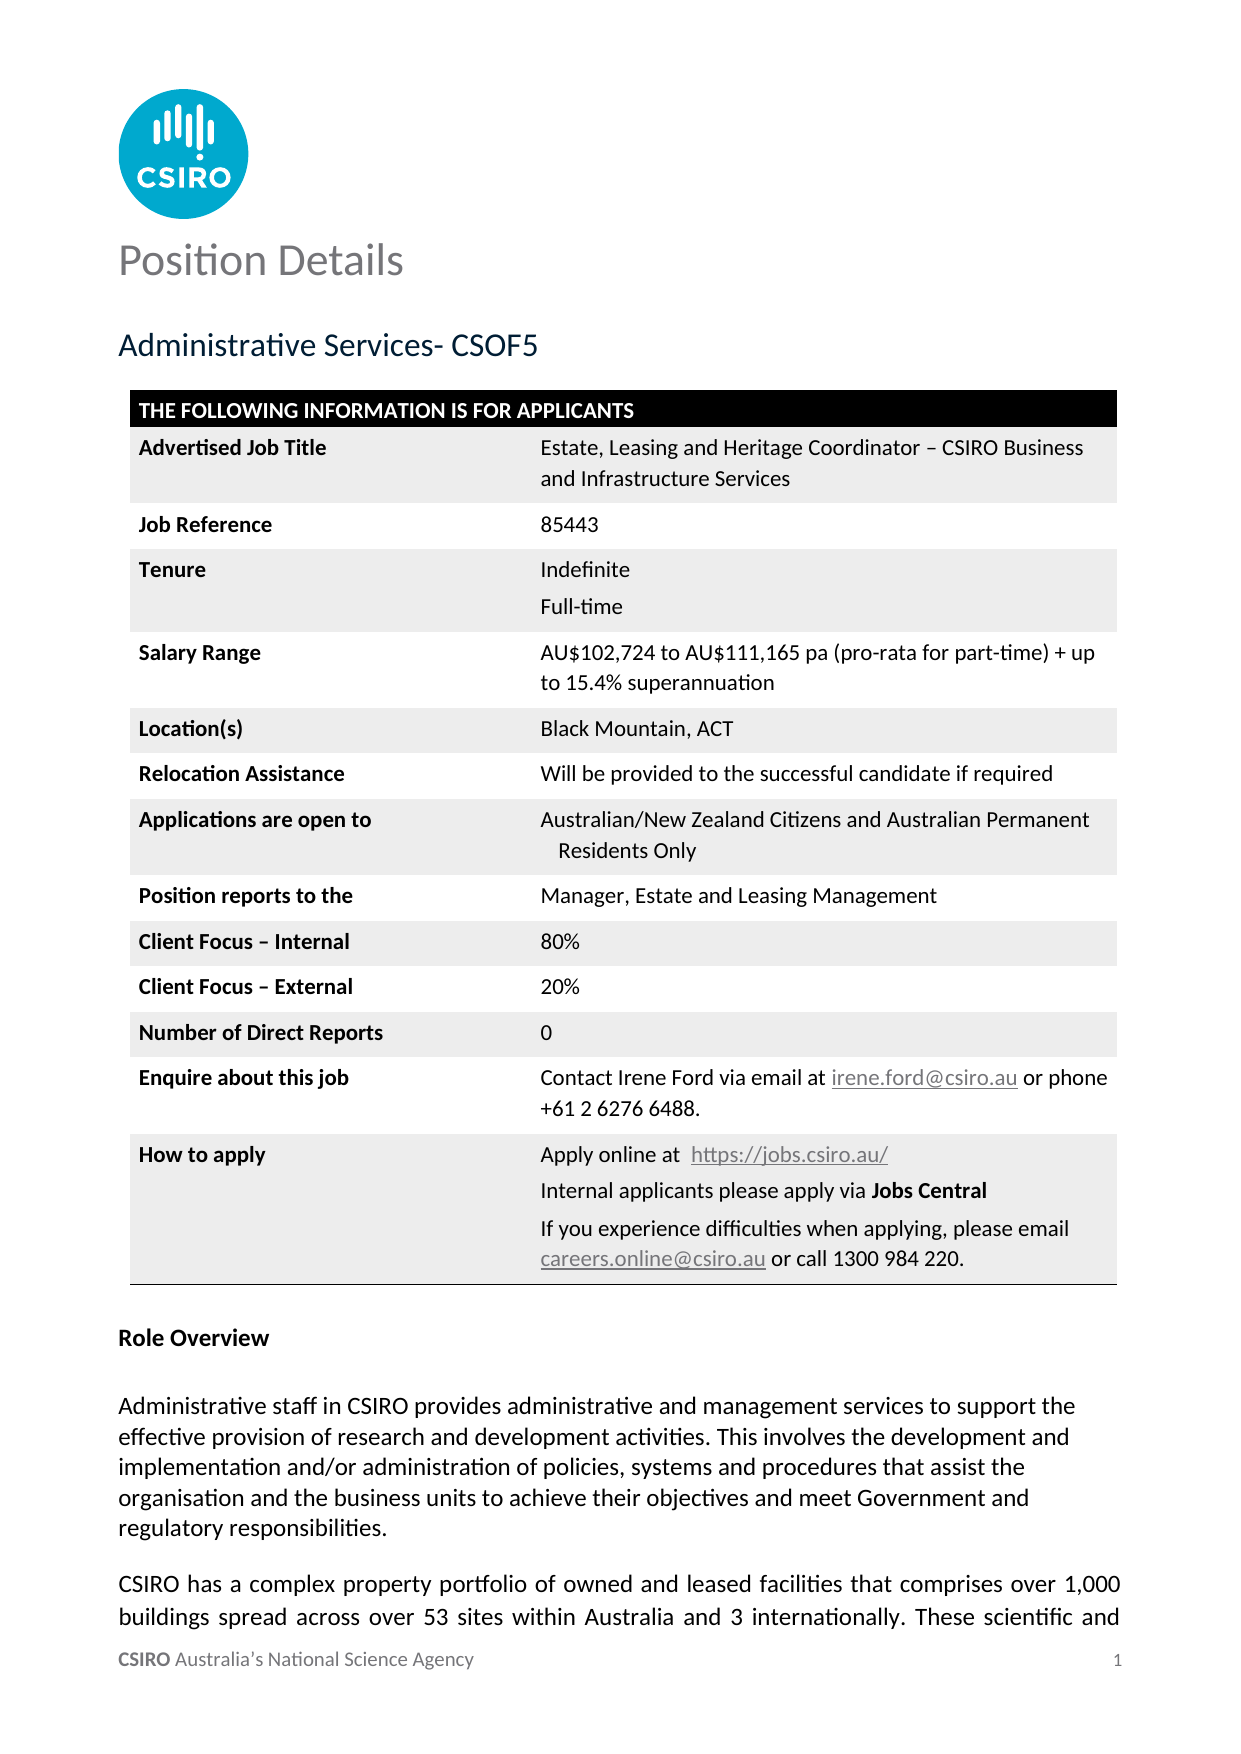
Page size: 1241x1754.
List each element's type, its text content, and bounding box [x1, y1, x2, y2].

table_cell 85443 [531, 504, 1117, 549]
table_cell Manager, Estate and Leasing Management [531, 875, 1117, 921]
table_cell Contact Irene Ford via email at irene.ford@csiro.au or phone +61 2 6276 6488. [531, 1057, 1117, 1133]
table_cell 20% [531, 966, 1117, 1012]
table_cell Applications are open to [130, 799, 531, 875]
table_cell 0 [531, 1012, 1117, 1057]
table_cell Indefinite Full-time [531, 549, 1117, 632]
table_cell Tenure [130, 549, 531, 632]
table_cell Apply online at https://jobs.csiro.au/ Internal applicants please apply via Jobs Central If you experience difficulties when applying, please email careers.online@csiro.au or call 1300 984 220. [531, 1134, 1117, 1284]
table_cell Location(s) [130, 708, 531, 753]
table_cell Salary Range [130, 632, 531, 708]
table_cell Client Focus – Internal [130, 921, 531, 966]
table_cell Will be provided to the successful candidate if required [531, 753, 1117, 799]
table_cell Number of Direct Reports [130, 1012, 531, 1057]
table_cell AU$102,724 to AU$111,165 pa (pro-rata for part-time) + up to 15.4% superannuation [531, 632, 1117, 708]
subtitle Administrative staff in CSIRO provides administrative and management services to support the effective provision of research and development activities. This involves the development and implementation and/or administration of policies, systems and procedures that assist the organisation and the business units to achieve their objectives and meet Government and regulatory responsibilities. [118, 1390, 1122, 1543]
table_cell Advertised Job Title [130, 427, 531, 503]
subtitle Role Overview [118, 1322, 1122, 1353]
table_cell Black Mountain, ACT [531, 708, 1117, 753]
table_cell Australian/New Zealand Citizens and Australian Permanent Residents Only [531, 799, 1117, 875]
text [118, 1568, 1122, 1632]
table_header The following information is for applicants [130, 390, 1117, 427]
table_cell Enquire about this job [130, 1057, 531, 1133]
table_cell Relocation Assistance [130, 753, 531, 799]
table_cell Estate, Leasing and Heritage Coordinator – CSIRO Business and Infrastructure Services [531, 427, 1117, 503]
table_cell How to apply [130, 1134, 531, 1284]
table_cell Client Focus – External [130, 966, 531, 1012]
table_cell Job Reference [130, 504, 531, 549]
table_cell 80% [531, 921, 1117, 966]
table_cell Position reports to the [130, 875, 531, 921]
